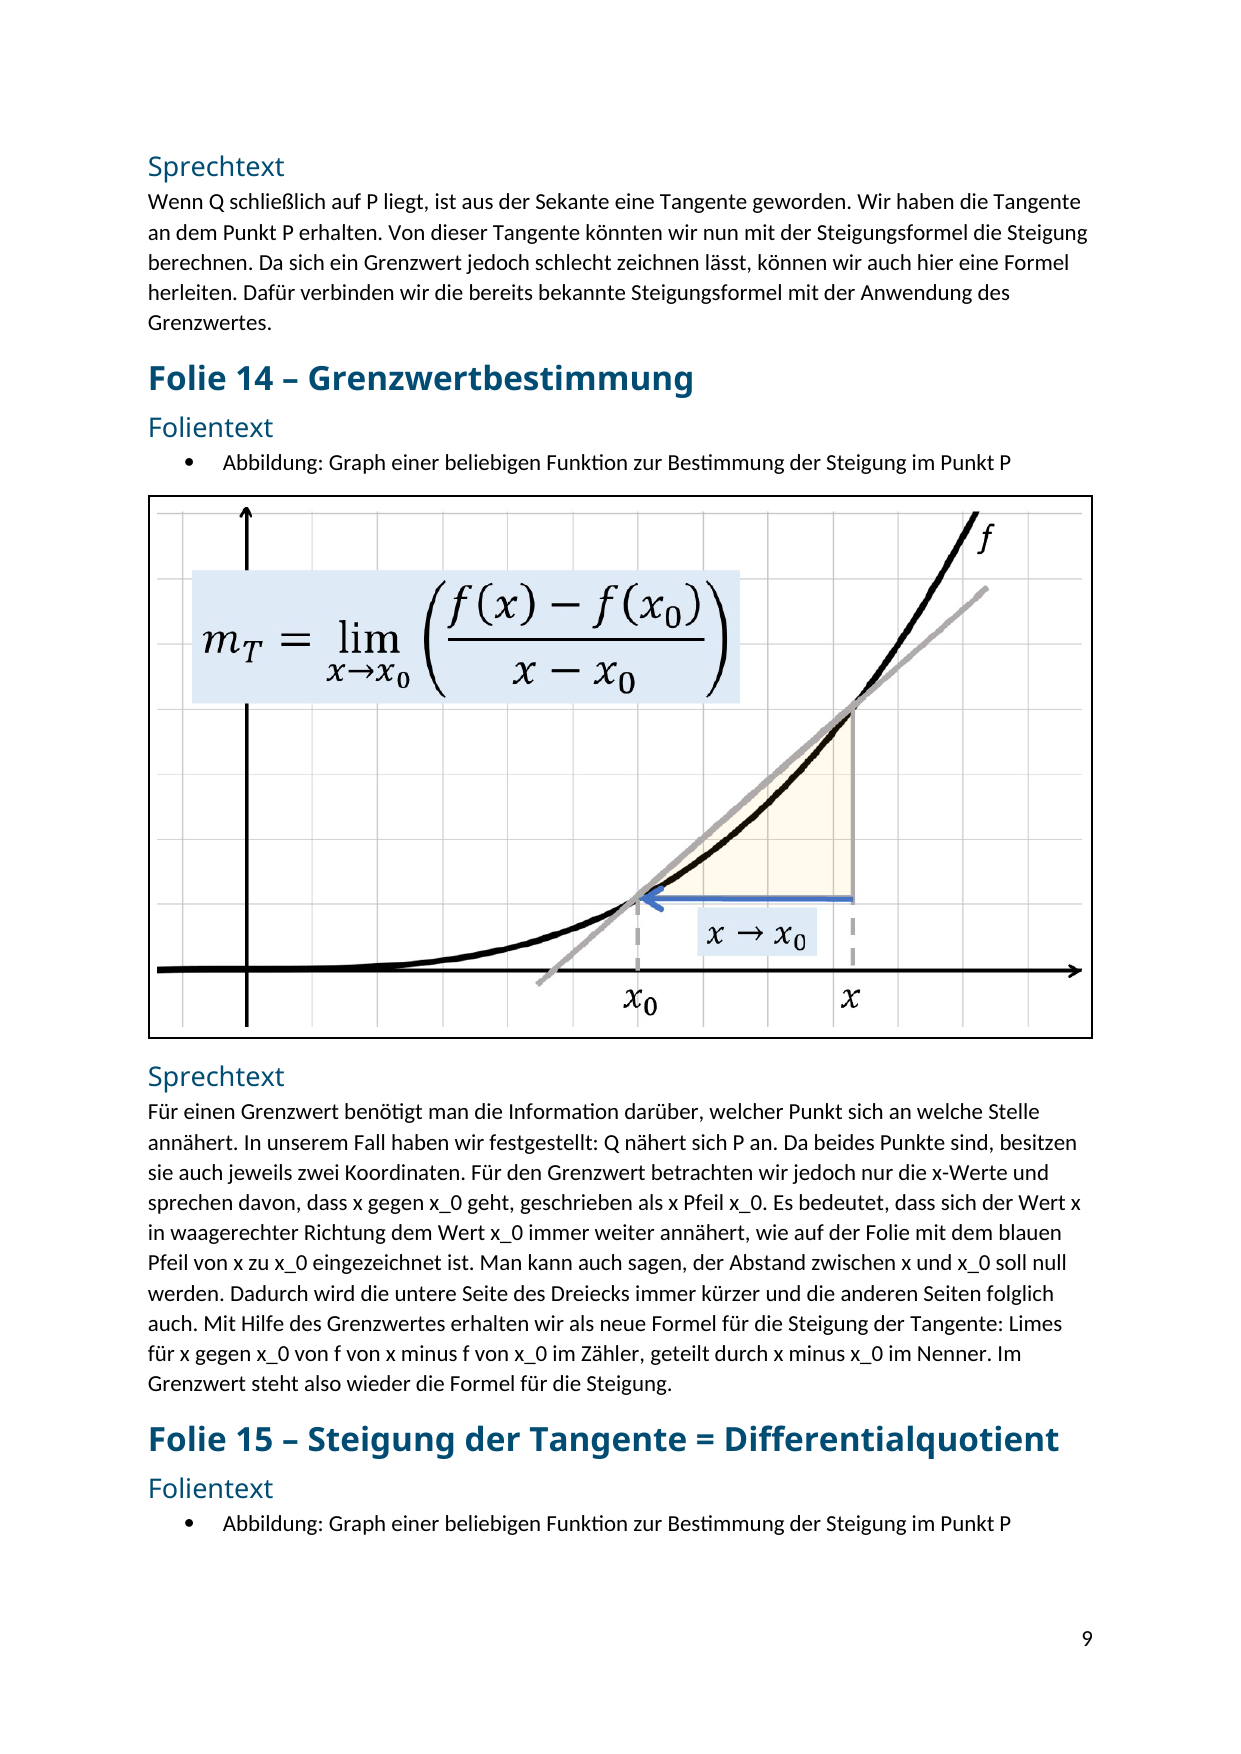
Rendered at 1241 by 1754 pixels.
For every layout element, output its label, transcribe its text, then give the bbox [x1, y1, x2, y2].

subtitle Folientext [148, 408, 1093, 445]
subtitle Folie 14 – Grenzwertbestimmung [148, 355, 1093, 401]
subtitle Sprechtext [148, 1058, 1093, 1094]
picture [150, 497, 1091, 1037]
subtitle Folientext [148, 1469, 1093, 1506]
subtitle Sprechtext [148, 148, 1093, 184]
list Abbildung: Graph einer beliebigen Funktion zur Bestimmung der Steigung im Punkt P [185, 1509, 1093, 1537]
list Abbildung: Graph einer beliebigen Funktion zur Bestimmung der Steigung im Punkt P [185, 448, 1093, 476]
subtitle Folie 15 – Steigung der Tangente = Differentialquotient [148, 1416, 1093, 1462]
text Für einen Grenzwert benötigt man die Information darüber, welcher Punkt sich an welche Stelle annähert. In unserem Fall haben wir festgestellt: Q nähert sich P an. Da beides Punkte sind, besitzen sie auch jeweils zwei Koordinaten. Für den Grenzwert betrachten wir jedoch nur die x-Werte und sprechen davon, dass x gegen x_0 geht, geschrieben als x Pfeil x_0. Es bedeutet, dass sich der Wert x in waagerechter Richtung dem Wert x_0 immer weiter annähert, wie auf der Folie mit dem blauen Pfeil von x zu x_0 eingezeichnet ist. Man kann auch sagen, der Abstand zwischen x und x_0 soll null werden. Dadurch wird die untere Seite des Dreiecks immer kürzer und die anderen Seiten folglich auch. Mit Hilfe des Grenzwertes erhalten wir als neue Formel für die Steigung der Tangente: Limes für x gegen x_0 von f von x minus f von x_0 im Zähler, geteilt durch x minus x_0 im Nenner. Im Grenzwert steht also wieder die Formel für die Steigung. [148, 1097, 1093, 1397]
text Wenn Q schließlich auf P liegt, ist aus der Sekante eine Tangente geworden. Wir haben die Tangente an dem Punkt P erhalten. Von dieser Tangente könnten wir nun mit der Steigungsformel die Steigung berechnen. Da sich ein Grenzwert jedoch schlecht zeichnen lässt, können wir auch hier eine Formel herleiten. Dafür verbinden wir die bereits bekannte Steigungsformel mit der Anwendung des Grenzwertes. [148, 187, 1093, 336]
